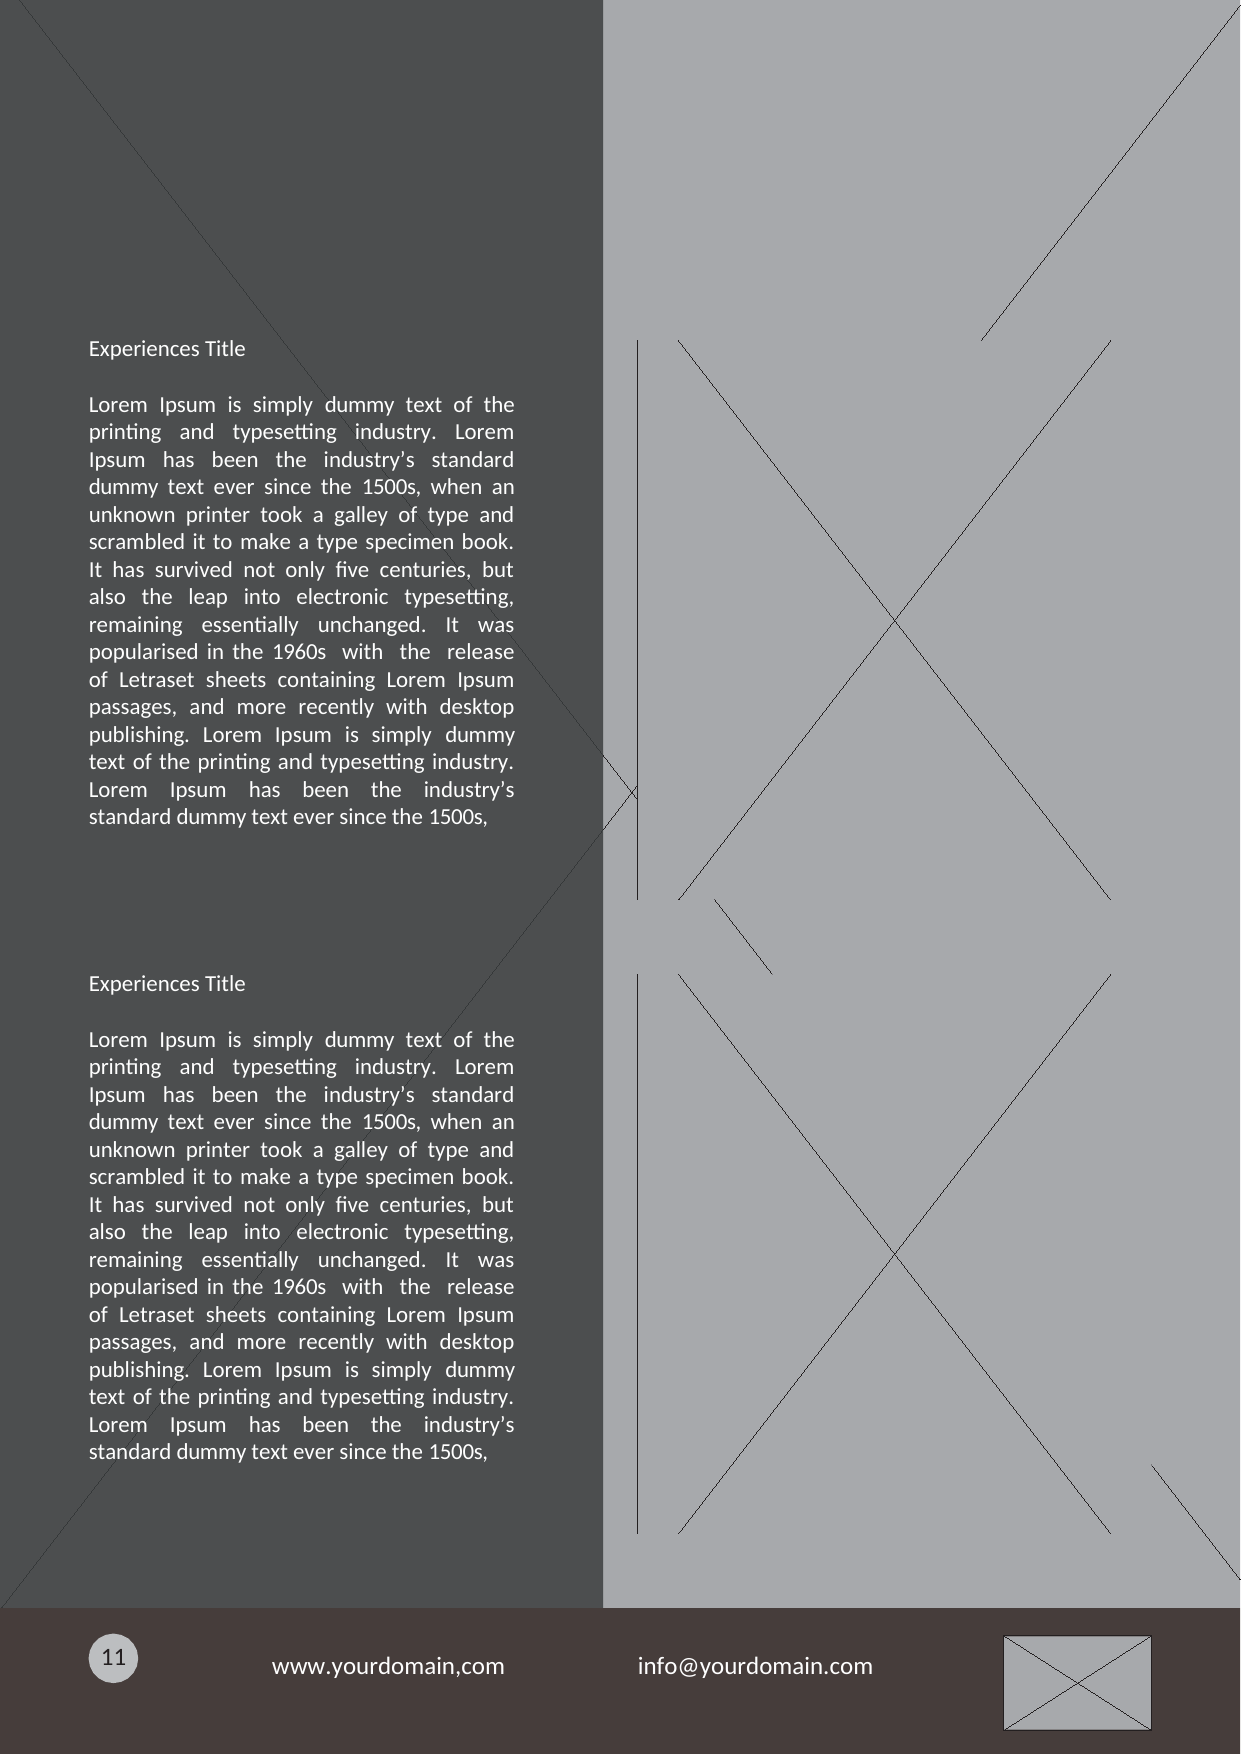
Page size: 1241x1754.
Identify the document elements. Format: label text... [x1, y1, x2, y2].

text Experiences Title [88, 334, 1240, 362]
subtitle 11 www.yourdomain,com info@yourdomain.com [101, 1642, 1240, 1681]
text Lorem Ipsum is simply dummy text of the printing and typesetting industry. Lorem Ipsum has been the industry’s standard dummy text ever since the 1500s, when an unknown printer took a galley of type and scrambled it to make a type specimen book. It has survived not only five centuries, but also the leap into electronic typesetting, remaining essentially unchanged. It was popularised in the 1960s with the release of Letraset sheets containing Lorem Ipsum passages, and more recently with desktop publishing. Lorem Ipsum is simply dummy text of the printing and typesetting industry. Lorem Ipsum has been the industry’s standard dummy text ever since the 1500s, [88, 390, 515, 830]
text Lorem Ipsum is simply dummy text of the printing and typesetting industry. Lorem Ipsum has been the industry’s standard dummy text ever since the 1500s, when an unknown printer took a galley of type and scrambled it to make a type specimen book. It has survived not only five centuries, but also the leap into electronic typesetting, remaining essentially unchanged. It was popularised in the 1960s with the release of Letraset sheets containing Lorem Ipsum passages, and more recently with desktop publishing. Lorem Ipsum is simply dummy text of the printing and typesetting industry. Lorem Ipsum has been the industry’s standard dummy text ever since the 1500s, [88, 1025, 515, 1465]
text Experiences Title [88, 969, 1240, 997]
